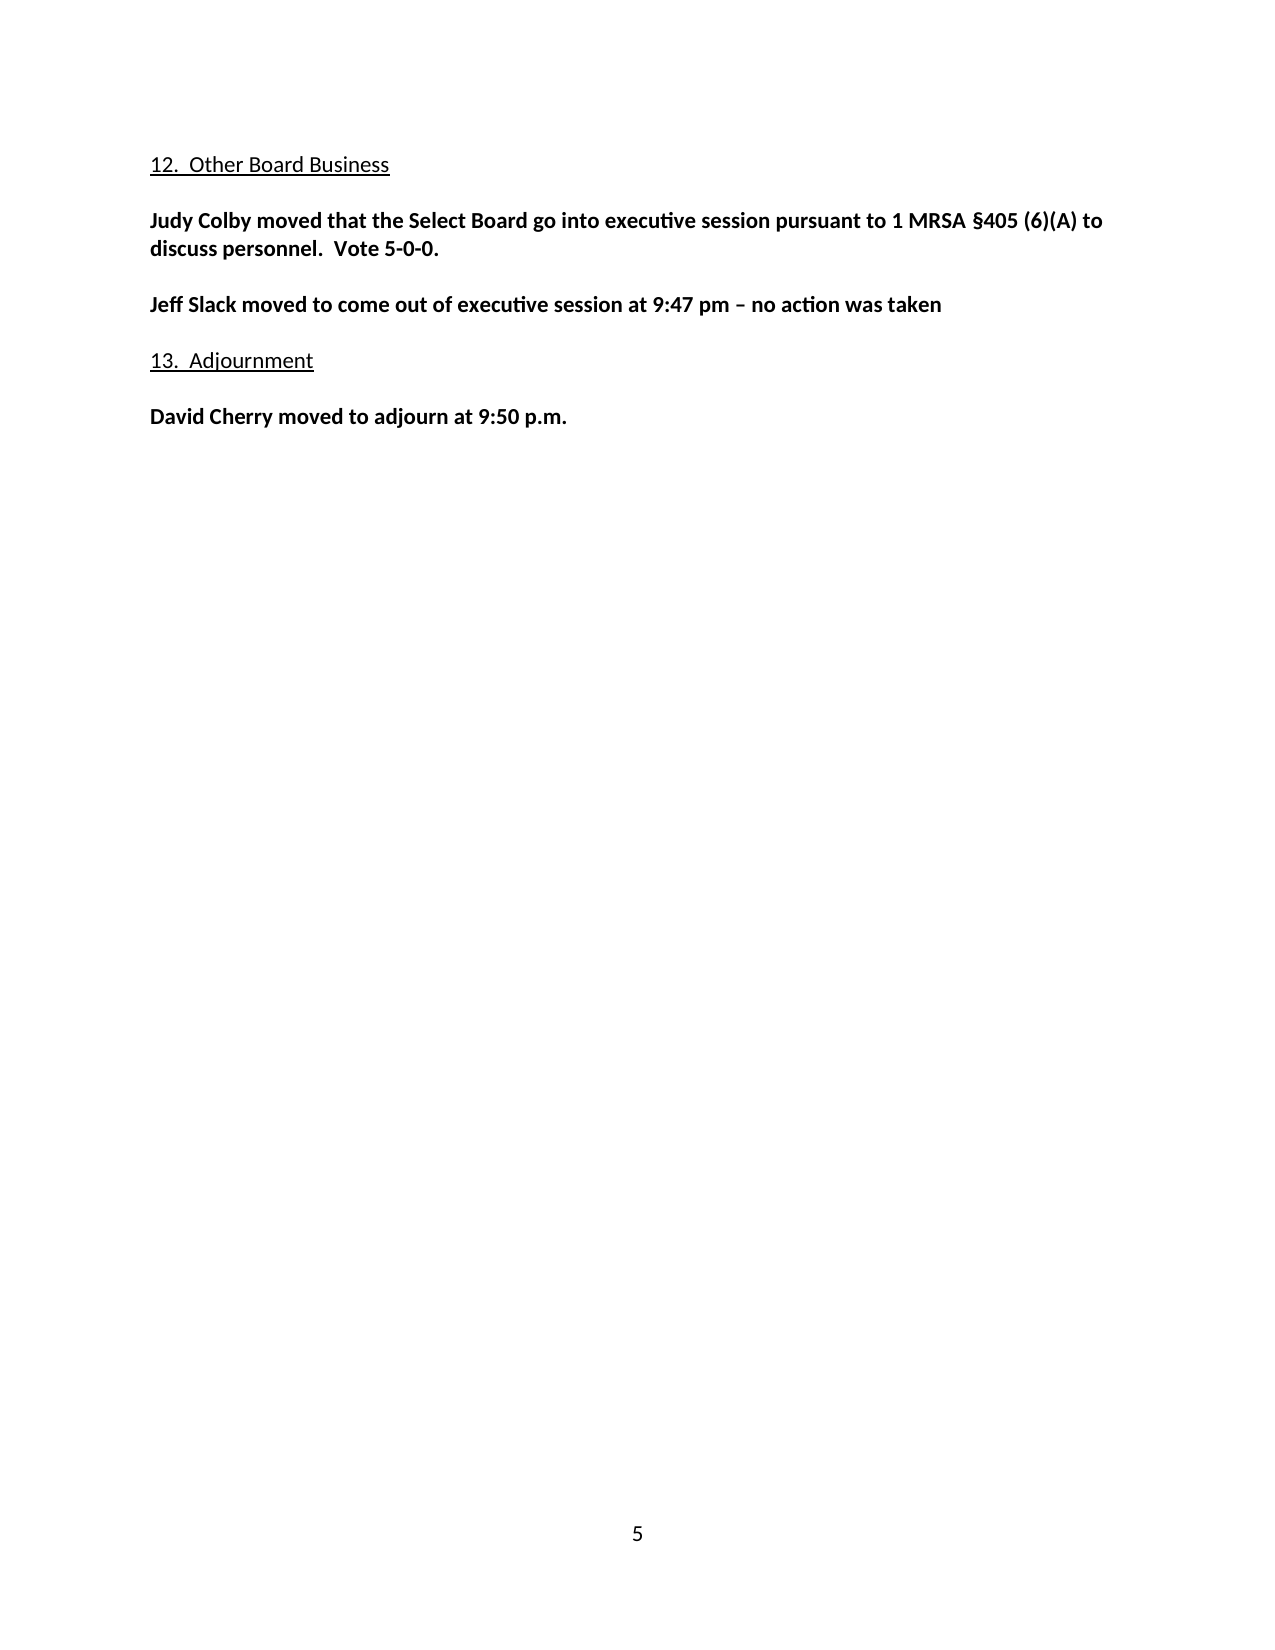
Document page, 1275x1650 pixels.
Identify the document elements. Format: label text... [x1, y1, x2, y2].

text 12. Other Board Business [150, 150, 1125, 178]
text Judy Colby moved that the Select Board go into executive session pursuant to 1 MRSA §405 (6)(A) to discuss personnel. Vote 5-0-0. [150, 206, 1125, 262]
text David Cherry moved to adjourn at 9:50 p.m. [150, 402, 1125, 430]
text Jeff Slack moved to come out of executive session at 9:47 pm – no action was taken [150, 290, 1125, 318]
text 13. Adjournment [150, 346, 1125, 374]
